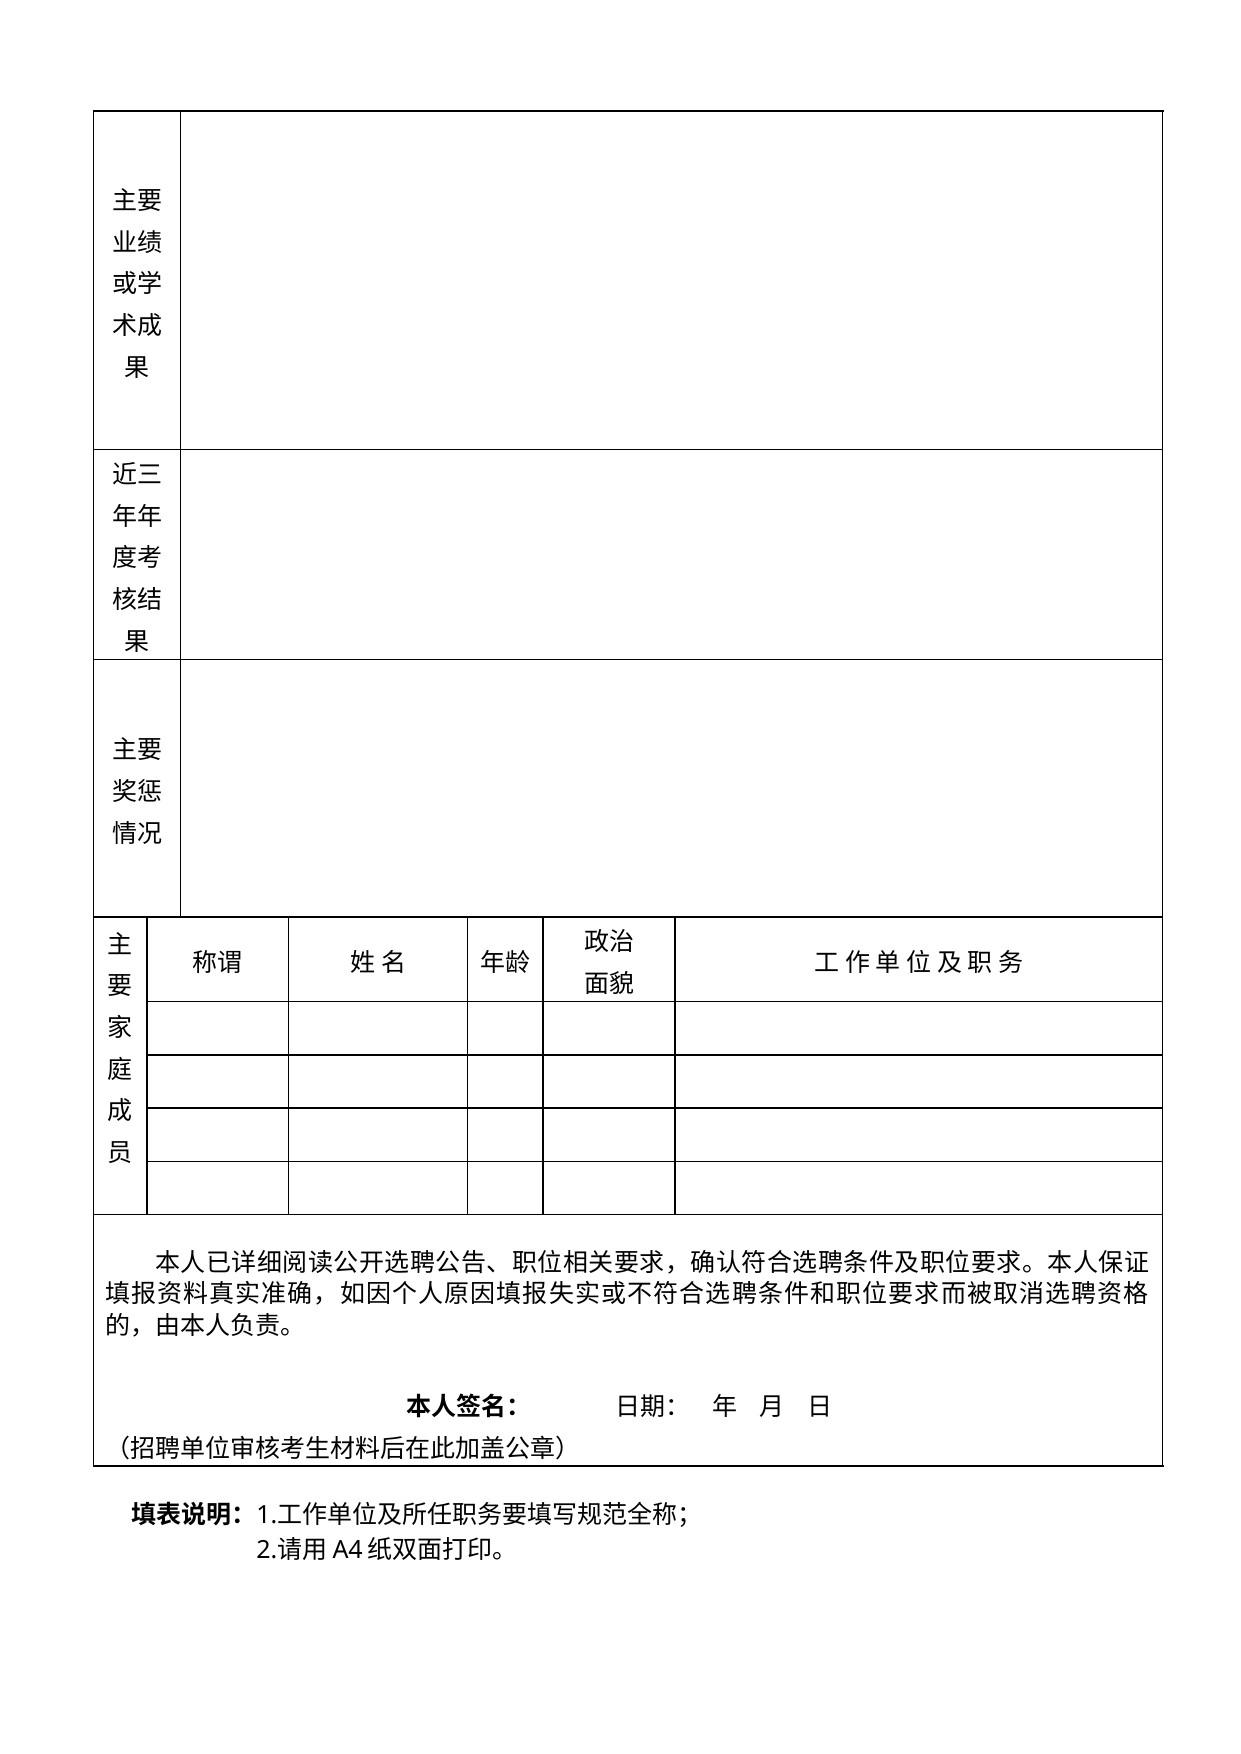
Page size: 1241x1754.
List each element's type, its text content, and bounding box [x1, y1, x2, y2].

table_cell [148, 1109, 288, 1161]
table_cell 工 作 单 位 及 职 务 [676, 918, 1162, 1001]
table_cell [544, 1162, 674, 1214]
table_cell 姓 名 [289, 918, 467, 1001]
table_cell 年龄 [468, 918, 542, 1001]
table_cell [544, 1109, 674, 1161]
table_cell [544, 1056, 674, 1107]
table_cell [148, 1162, 288, 1214]
table_cell [148, 1002, 288, 1054]
table_cell [289, 1109, 467, 1161]
table_cell [148, 1056, 288, 1107]
table_cell [676, 1162, 1162, 1214]
table_cell [181, 660, 1162, 916]
table_cell [676, 1109, 1162, 1161]
table_cell 近三年年度考核结果 [94, 450, 180, 658]
table_cell 本人已详细阅读公开选聘公告、职位相关要求，确认符合选聘条件及职位要求。本人保证填报资料真实准确，如因个人原因填报失实或不符合选聘条件和职位要求而被取消选聘资格的，由本人负责。 本人签名： 日期： 年 月 日 （招聘单位审核考生材料后在此加盖公章） [94, 1215, 1162, 1465]
table_cell [544, 1002, 674, 1054]
table_cell [676, 1056, 1162, 1107]
table_cell [289, 1162, 467, 1214]
text 填表说明：1.工作单位及所任职务要填写规范全称； [131, 1498, 1125, 1529]
table_cell 称谓 [148, 918, 288, 1001]
table_cell 主要业绩或学术成果 [94, 112, 180, 449]
table_cell 政治 面貌 [544, 918, 674, 1001]
table_cell [181, 112, 1162, 449]
table_cell [289, 1002, 467, 1054]
table_cell [676, 1002, 1162, 1054]
table_cell [468, 1056, 542, 1107]
table_cell [468, 1162, 542, 1214]
table_cell 主要 奖惩 情况 [94, 660, 180, 916]
table_cell [181, 450, 1162, 658]
table_cell [468, 1002, 542, 1054]
table_cell 主 要 家 庭 成 员 [94, 918, 146, 1214]
text 2.请用A4纸双面打印。 [131, 1529, 1125, 1566]
table_cell [289, 1056, 467, 1107]
table_cell [468, 1109, 542, 1161]
